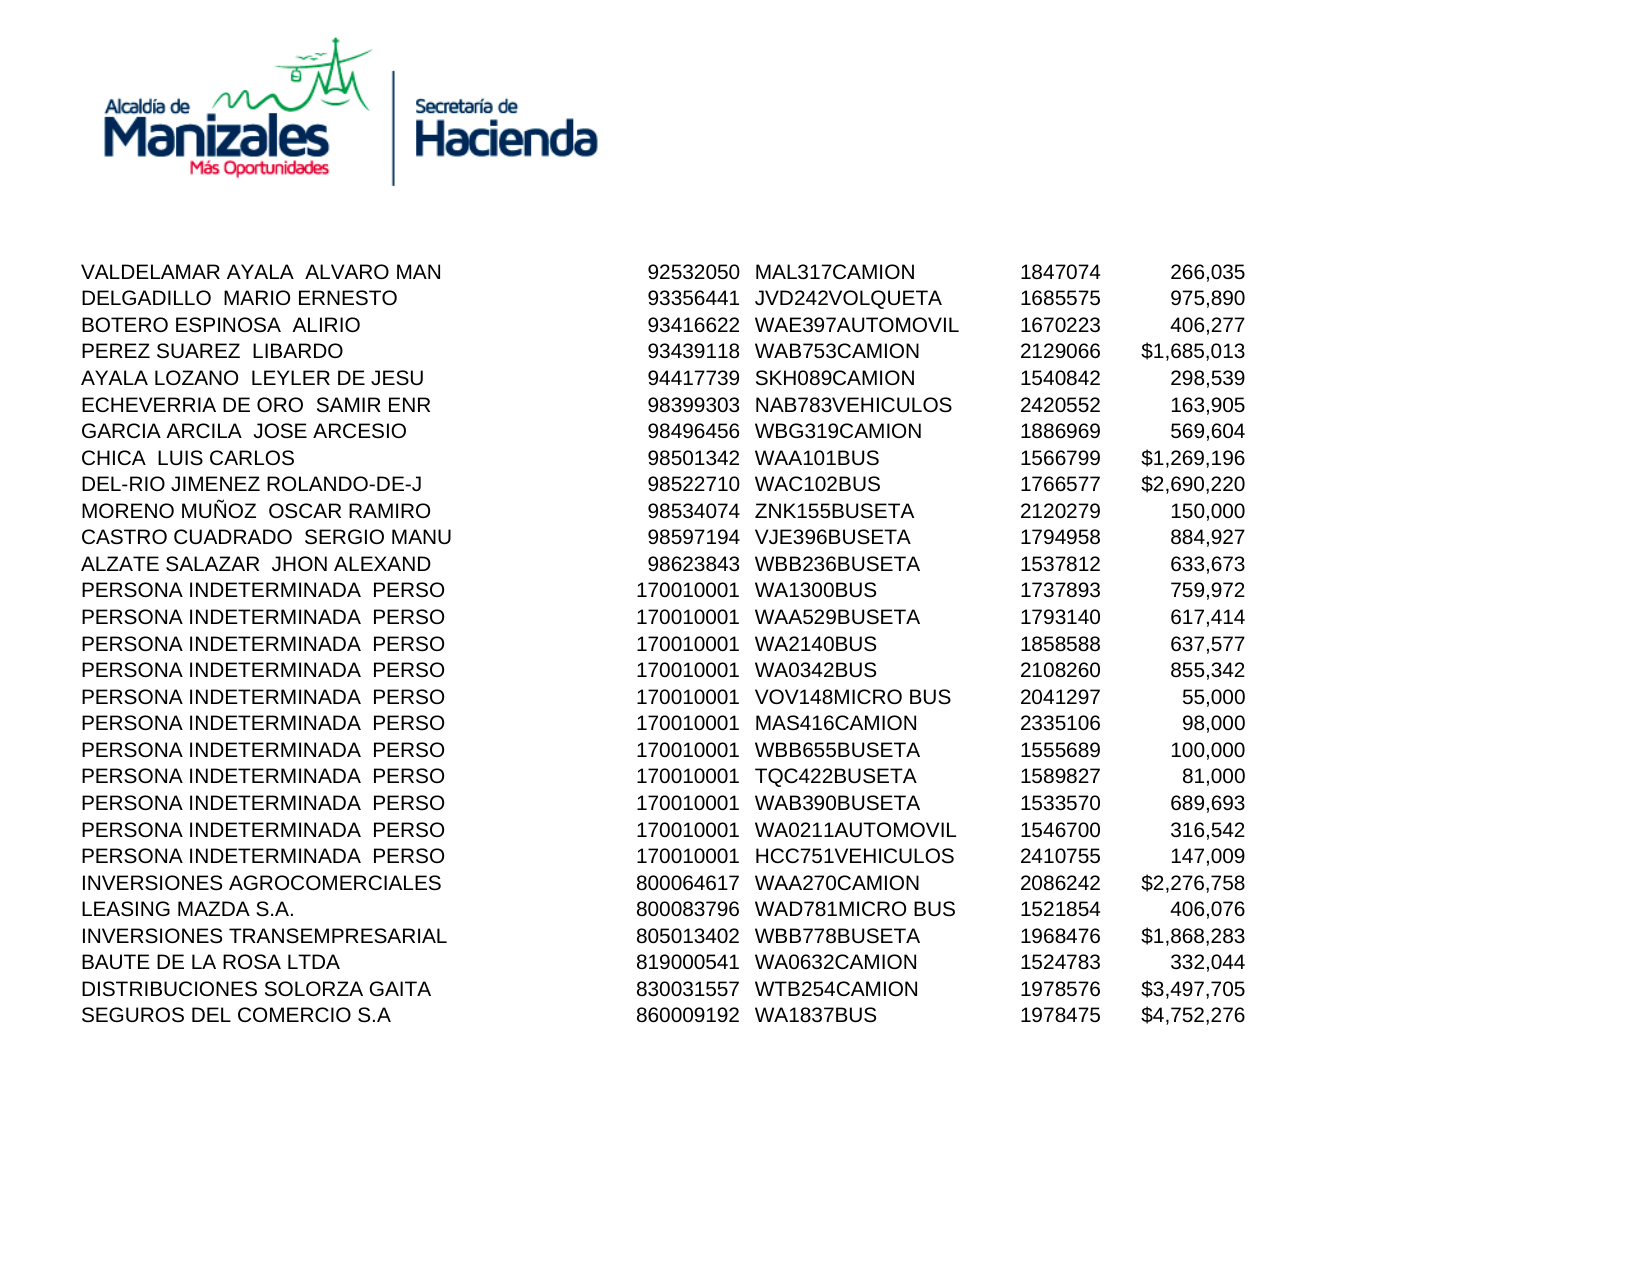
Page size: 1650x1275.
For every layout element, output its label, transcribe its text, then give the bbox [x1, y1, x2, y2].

table_cell NAB783VEHICULOS [747, 390, 978, 416]
table_cell 1847074 [978, 257, 1108, 283]
table_cell 2129066 [978, 337, 1108, 363]
table_cell BAUTE DE LA ROSA LTDA [74, 948, 503, 974]
table_cell 800083796 [503, 895, 747, 921]
table_cell VALDELAMAR AYALA ALVARO MAN [74, 257, 503, 283]
table_cell 170010001 [503, 735, 747, 762]
table_cell DEL-RIO JIMENEZ ROLANDO-DE-J [74, 470, 503, 496]
table_cell $3,497,705 [1108, 974, 1253, 1001]
table_cell WAA101BUS [747, 443, 978, 469]
table_cell 170010001 [503, 602, 747, 629]
table_cell CHICA LUIS CARLOS [74, 443, 503, 469]
table_cell $1,685,013 [1108, 337, 1253, 363]
table_cell 2420552 [978, 390, 1108, 416]
table_cell VOV148MICRO BUS [747, 682, 978, 708]
table_cell 1533570 [978, 788, 1108, 815]
table_cell PEREZ SUAREZ LIBARDO [74, 337, 503, 363]
table_cell 93439118 [503, 337, 747, 363]
table_cell WA1837BUS [747, 1001, 978, 1027]
table_cell MAS416CAMION [747, 709, 978, 735]
table_cell 170010001 [503, 709, 747, 735]
table_cell $1,868,283 [1108, 921, 1253, 948]
table_cell WBB236BUSETA [747, 549, 978, 576]
table_cell LEASING MAZDA S.A. [74, 895, 503, 921]
table_cell 2410755 [978, 841, 1108, 868]
table_cell 884,927 [1108, 523, 1253, 549]
table_cell 55,000 [1108, 682, 1253, 708]
table_cell PERSONA INDETERMINADA PERSO [74, 788, 503, 815]
table_cell PERSONA INDETERMINADA PERSO [74, 709, 503, 735]
table_cell 860009192 [503, 1001, 747, 1027]
table_cell 975,890 [1108, 284, 1253, 310]
table_cell $2,276,758 [1108, 868, 1253, 894]
table_cell 98,000 [1108, 709, 1253, 735]
table_cell 1555689 [978, 735, 1108, 762]
table_cell PERSONA INDETERMINADA PERSO [74, 735, 503, 762]
table_cell 406,277 [1108, 310, 1253, 337]
table_cell WAE397AUTOMOVIL [747, 310, 978, 337]
table_cell 406,076 [1108, 895, 1253, 921]
table_cell WAD781MICRO BUS [747, 895, 978, 921]
table_cell 1978475 [978, 1001, 1108, 1027]
table_cell WBG319CAMION [747, 416, 978, 443]
table_cell WAB390BUSETA [747, 788, 978, 815]
table_cell 1670223 [978, 310, 1108, 337]
table_cell WAC102BUS [747, 470, 978, 496]
table_cell JVD242VOLQUETA [747, 284, 978, 310]
table_cell HCC751VEHICULOS [747, 841, 978, 868]
table_cell WAB753CAMION [747, 337, 978, 363]
table_cell 1886969 [978, 416, 1108, 443]
table_cell 1978576 [978, 974, 1108, 1001]
table_cell $2,690,220 [1108, 470, 1253, 496]
table_cell 1737893 [978, 576, 1108, 602]
table_cell 170010001 [503, 788, 747, 815]
table_cell PERSONA INDETERMINADA PERSO [74, 576, 503, 602]
table_cell 170010001 [503, 576, 747, 602]
table_cell 98501342 [503, 443, 747, 469]
table_cell PERSONA INDETERMINADA PERSO [74, 655, 503, 682]
table_cell 98399303 [503, 390, 747, 416]
table_cell DISTRIBUCIONES SOLORZA GAITA [74, 974, 503, 1001]
table_cell 266,035 [1108, 257, 1253, 283]
table_cell $1,269,196 [1108, 443, 1253, 469]
table_cell 1858588 [978, 629, 1108, 655]
table_cell MAL317CAMION [747, 257, 978, 283]
table_cell 100,000 [1108, 735, 1253, 762]
table_cell 93356441 [503, 284, 747, 310]
table_cell 830031557 [503, 974, 747, 1001]
table_cell 170010001 [503, 629, 747, 655]
table_cell 1794958 [978, 523, 1108, 549]
table_cell WBB655BUSETA [747, 735, 978, 762]
table_cell ALZATE SALAZAR JHON ALEXAND [74, 549, 503, 576]
table_cell 569,604 [1108, 416, 1253, 443]
table_cell 1589827 [978, 762, 1108, 788]
table_cell WA2140BUS [747, 629, 978, 655]
table_cell WTB254CAMION [747, 974, 978, 1001]
table_cell WA0342BUS [747, 655, 978, 682]
table_cell SEGUROS DEL COMERCIO S.A [74, 1001, 503, 1027]
table_cell 150,000 [1108, 496, 1253, 523]
table_cell PERSONA INDETERMINADA PERSO [74, 682, 503, 708]
table_cell 800064617 [503, 868, 747, 894]
table_cell 1968476 [978, 921, 1108, 948]
table_cell 147,009 [1108, 841, 1253, 868]
table_cell 1540842 [978, 363, 1108, 390]
table_cell 1521854 [978, 895, 1108, 921]
table_cell 1537812 [978, 549, 1108, 576]
table_cell 163,905 [1108, 390, 1253, 416]
table_cell BOTERO ESPINOSA ALIRIO [74, 310, 503, 337]
table_cell PERSONA INDETERMINADA PERSO [74, 815, 503, 841]
table_cell INVERSIONES AGROCOMERCIALES [74, 868, 503, 894]
table_cell VJE396BUSETA [747, 523, 978, 549]
table_cell 98597194 [503, 523, 747, 549]
table_cell WAA270CAMION [747, 868, 978, 894]
table_cell PERSONA INDETERMINADA PERSO [74, 629, 503, 655]
table_cell 689,693 [1108, 788, 1253, 815]
table_cell 2108260 [978, 655, 1108, 682]
table_cell 332,044 [1108, 948, 1253, 974]
table_cell 98623843 [503, 549, 747, 576]
table_cell 855,342 [1108, 655, 1253, 682]
table_cell WAA529BUSETA [747, 602, 978, 629]
table_cell ECHEVERRIA DE ORO SAMIR ENR [74, 390, 503, 416]
table_cell 819000541 [503, 948, 747, 974]
table_cell DELGADILLO MARIO ERNESTO [74, 284, 503, 310]
table_cell 316,542 [1108, 815, 1253, 841]
table_cell TQC422BUSETA [747, 762, 978, 788]
table_cell 170010001 [503, 682, 747, 708]
table_cell 1566799 [978, 443, 1108, 469]
table_cell 81,000 [1108, 762, 1253, 788]
table_cell 1685575 [978, 284, 1108, 310]
table_cell 2120279 [978, 496, 1108, 523]
table_cell CASTRO CUADRADO SERGIO MANU [74, 523, 503, 549]
table_cell PERSONA INDETERMINADA PERSO [74, 762, 503, 788]
table_cell 92532050 [503, 257, 747, 283]
table_cell $4,752,276 [1108, 1001, 1253, 1027]
table_cell 1546700 [978, 815, 1108, 841]
table_cell INVERSIONES TRANSEMPRESARIAL [74, 921, 503, 948]
table_cell 1524783 [978, 948, 1108, 974]
table_cell 98534074 [503, 496, 747, 523]
table_cell 170010001 [503, 762, 747, 788]
table_cell 637,577 [1108, 629, 1253, 655]
table_cell PERSONA INDETERMINADA PERSO [74, 602, 503, 629]
table_cell 98496456 [503, 416, 747, 443]
table_cell 170010001 [503, 841, 747, 868]
table_cell 805013402 [503, 921, 747, 948]
table_cell 633,673 [1108, 549, 1253, 576]
table_cell GARCIA ARCILA JOSE ARCESIO [74, 416, 503, 443]
table_cell 170010001 [503, 815, 747, 841]
table_cell 170010001 [503, 655, 747, 682]
table_cell 759,972 [1108, 576, 1253, 602]
table_cell WA0632CAMION [747, 948, 978, 974]
table_cell 98522710 [503, 470, 747, 496]
table_cell 2041297 [978, 682, 1108, 708]
table_cell MORENO MUÑOZ OSCAR RAMIRO [74, 496, 503, 523]
table_cell 2086242 [978, 868, 1108, 894]
table_cell 2335106 [978, 709, 1108, 735]
table_cell 94417739 [503, 363, 747, 390]
table_cell AYALA LOZANO LEYLER DE JESU [74, 363, 503, 390]
table_cell 617,414 [1108, 602, 1253, 629]
table_cell 93416622 [503, 310, 747, 337]
table_cell PERSONA INDETERMINADA PERSO [74, 841, 503, 868]
table_cell WA0211AUTOMOVIL [747, 815, 978, 841]
table_cell SKH089CAMION [747, 363, 978, 390]
table_cell ZNK155BUSETA [747, 496, 978, 523]
table_cell 1766577 [978, 470, 1108, 496]
table_cell 1793140 [978, 602, 1108, 629]
picture [0, 0, 1277, 1275]
table_cell WA1300BUS [747, 576, 978, 602]
table_cell 298,539 [1108, 363, 1253, 390]
table_cell WBB778BUSETA [747, 921, 978, 948]
